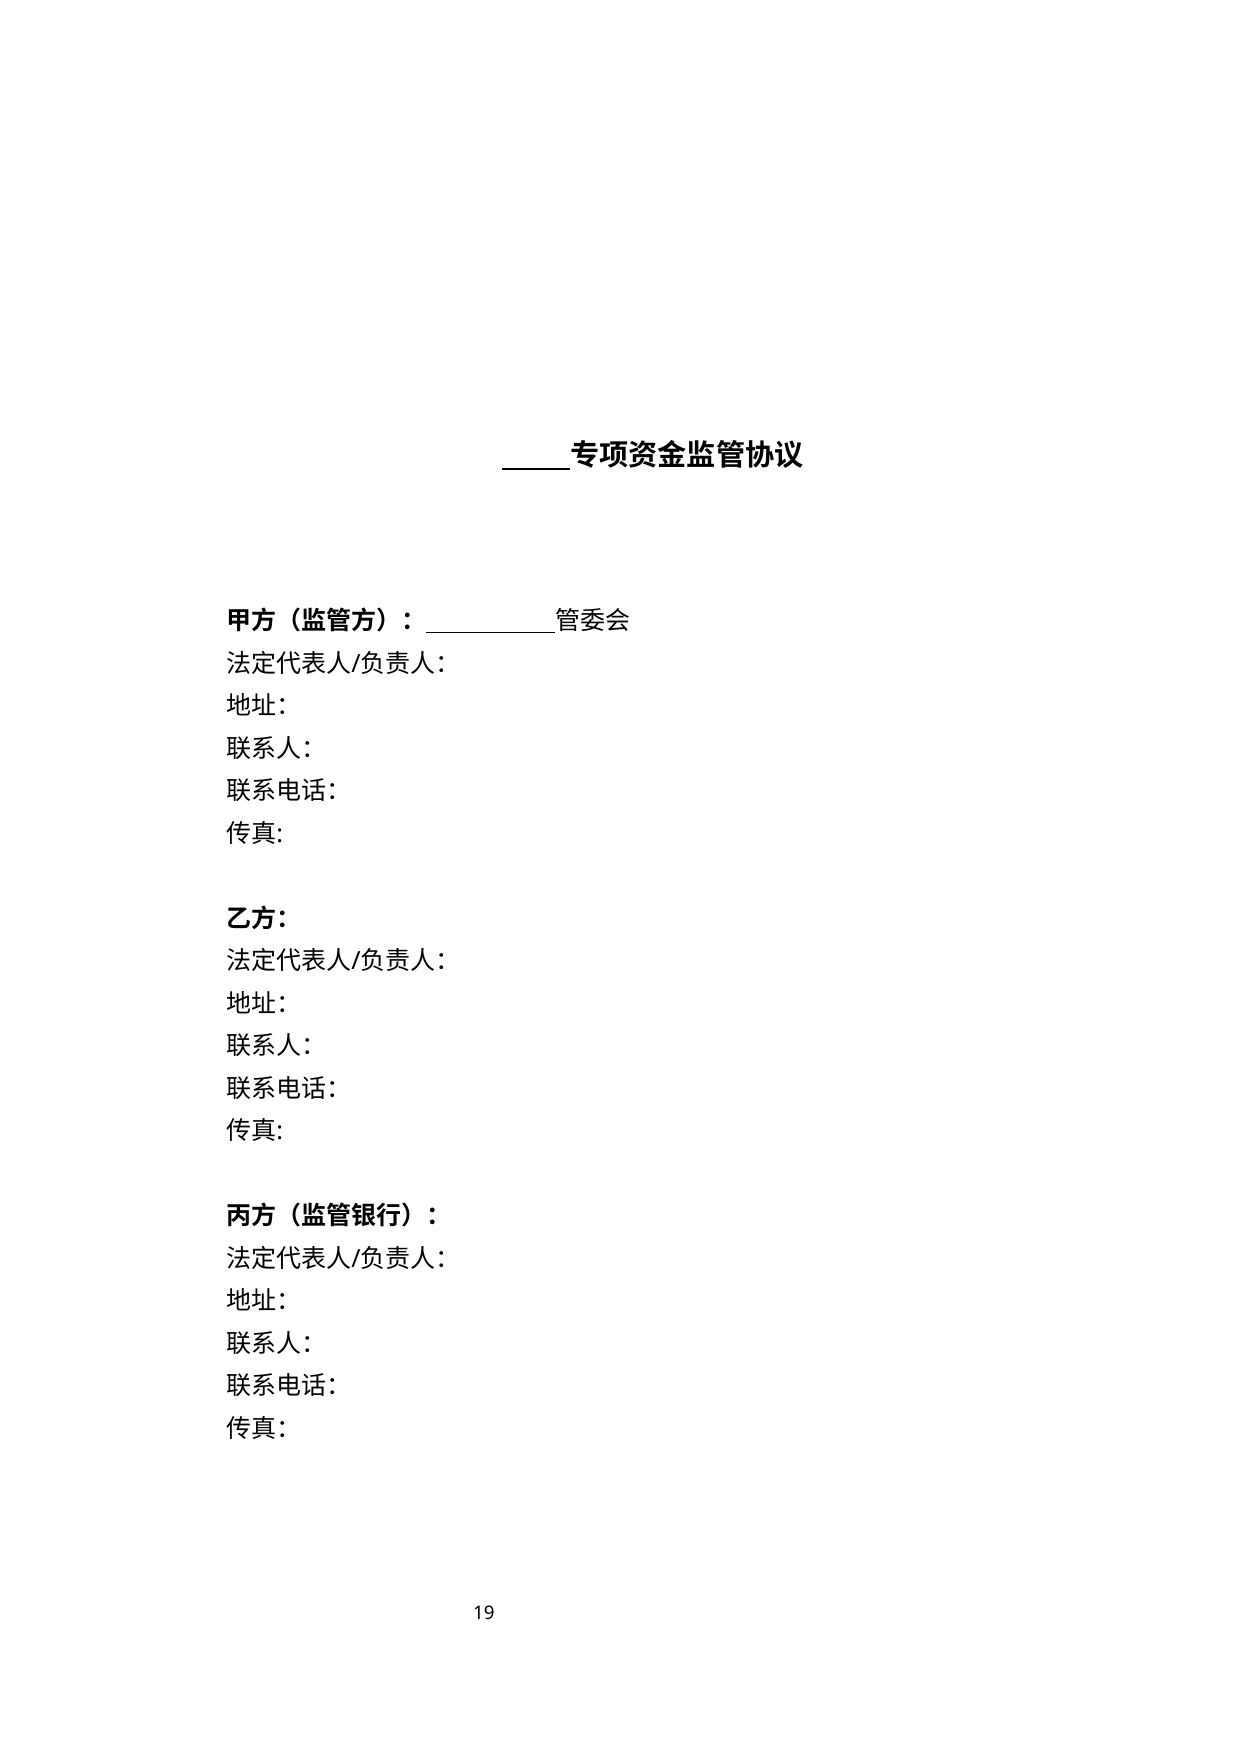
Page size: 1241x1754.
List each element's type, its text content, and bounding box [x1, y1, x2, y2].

text 法定代表人/负责人： [176, 937, 1070, 980]
text 联系人： [176, 725, 1070, 767]
text 联系人： [176, 1320, 1070, 1362]
text 丙方（监管银行）： [176, 1192, 1070, 1235]
text 地址： [176, 980, 1070, 1022]
text 联系电话： [176, 767, 1070, 810]
text 联系电话： [176, 1362, 1070, 1405]
text 传真: [176, 810, 1070, 852]
text 法定代表人/负责人： [176, 1235, 1070, 1277]
text 法定代表人/负责人： [176, 640, 1070, 682]
text 地址： [176, 682, 1070, 725]
text 传真： [176, 1405, 1070, 1447]
text 地址： [176, 1277, 1070, 1320]
text 专项资金监管协议 [176, 432, 1070, 474]
text 乙方： [176, 895, 1070, 937]
text 传真: [176, 1107, 1070, 1150]
text 甲方（监管方）： 管委会 [176, 597, 1070, 640]
text 联系电话： [176, 1065, 1070, 1107]
text 联系人： [176, 1022, 1070, 1065]
